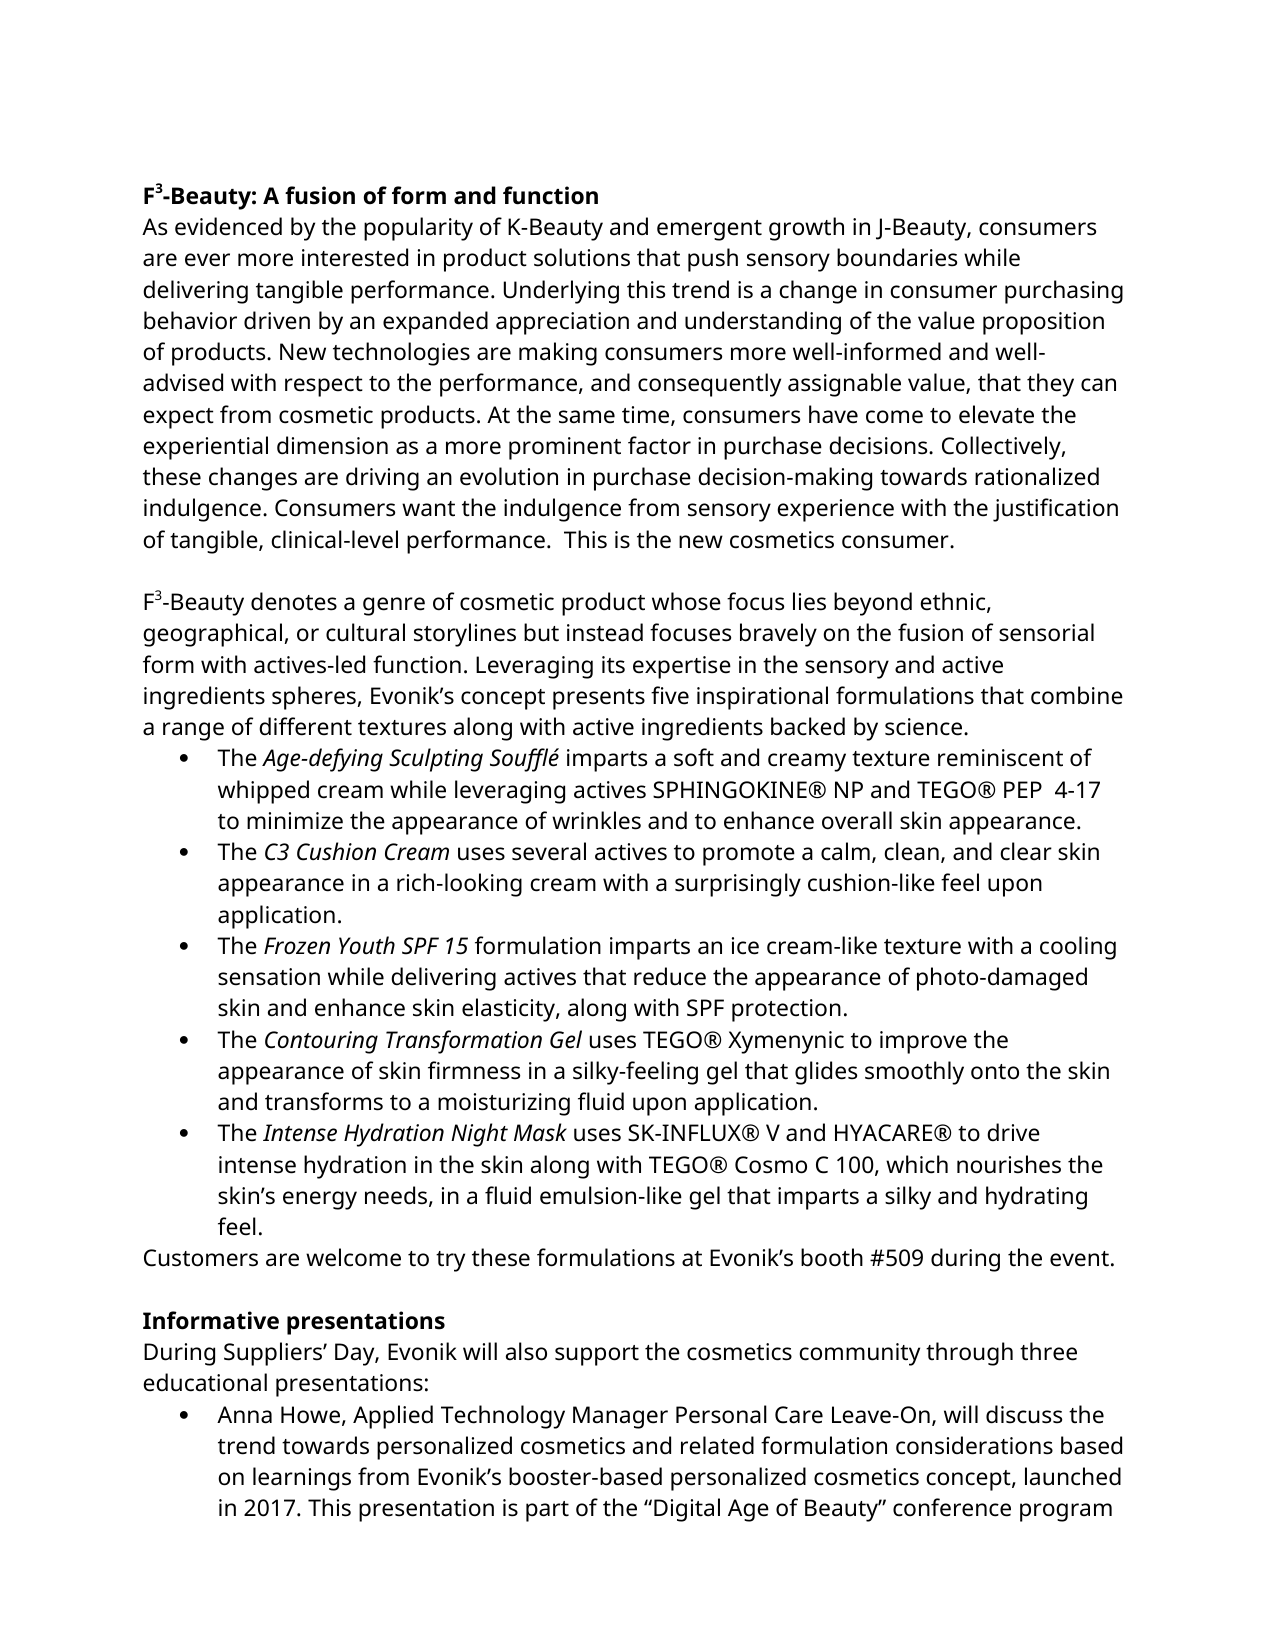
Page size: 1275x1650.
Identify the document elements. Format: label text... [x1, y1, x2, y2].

text As evidenced by the popularity of K-Beauty and emergent growth in J-Beauty, consumers are ever more interested in product solutions that push sensory boundaries while delivering tangible performance. Underlying this trend is a change in consumer purchasing behavior driven by an expanded appreciation and understanding of the value proposition of products. New technologies are making consumers more well-informed and well-advised with respect to the performance, and consequently assignable value, that they can expect from cosmetic products. At the same time, consumers have come to elevate the experiential dimension as a more prominent factor in purchase decisions. Collectively, these changes are driving an evolution in purchase decision-making towards rationalized indulgence. Consumers want the indulgence from sensory experience with the justification of tangible, clinical-level performance. This is the new cosmetics consumer. [142, 211, 1125, 555]
text Customers are welcome to try these formulations at Evonik’s booth #509 during the event. [142, 1242, 1125, 1273]
list The Frozen Youth SPF 15 formulation imparts an ice cream-like texture with a cooling sensation while delivering actives that reduce the appearance of photo-damaged skin and enhance skin elasticity, along with SPF protection. [180, 930, 1125, 1023]
list The Contouring Transformation Gel uses TEGO® Xymenynic to improve the appearance of skin firmness in a silky-feeling gel that glides smoothly onto the skin and transforms to a moisturizing fluid upon application. [180, 1023, 1125, 1117]
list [180, 1398, 1125, 1523]
list The C3 Cushion Cream uses several actives to promote a calm, clean, and clear skin appearance in a rich-looking cream with a surprisingly cushion-like feel upon application. [180, 836, 1125, 930]
text F3-Beauty: A fusion of form and function [142, 180, 1125, 211]
text Informative presentations [142, 1305, 1125, 1336]
text F3-Beauty denotes a genre of cosmetic product whose focus lies beyond ethnic, geographical, or cultural storylines but instead focuses bravely on the fusion of sensorial form with actives-led function. Leveraging its expertise in the sensory and active ingredients spheres, Evonik’s concept presents five inspirational formulations that combine a range of different textures along with active ingredients backed by science. [142, 586, 1125, 742]
text During Suppliers’ Day, Evonik will also support the cosmetics community through three educational presentations: [142, 1336, 1125, 1398]
list The Intense Hydration Night Mask uses SK-INFLUX® V and HYACARE® to drive intense hydration in the skin along with TEGO® Cosmo C 100, which nourishes the skin’s energy needs, in a fluid emulsion-like gel that imparts a silky and hydrating feel. [180, 1117, 1125, 1242]
list The Age-defying Sculpting Soufflé imparts a soft and creamy texture reminiscent of whipped cream while leveraging actives SPHINGOKINE® NP and TEGO® PEP 4-17 to minimize the appearance of wrinkles and to enhance overall skin appearance. [180, 742, 1125, 836]
